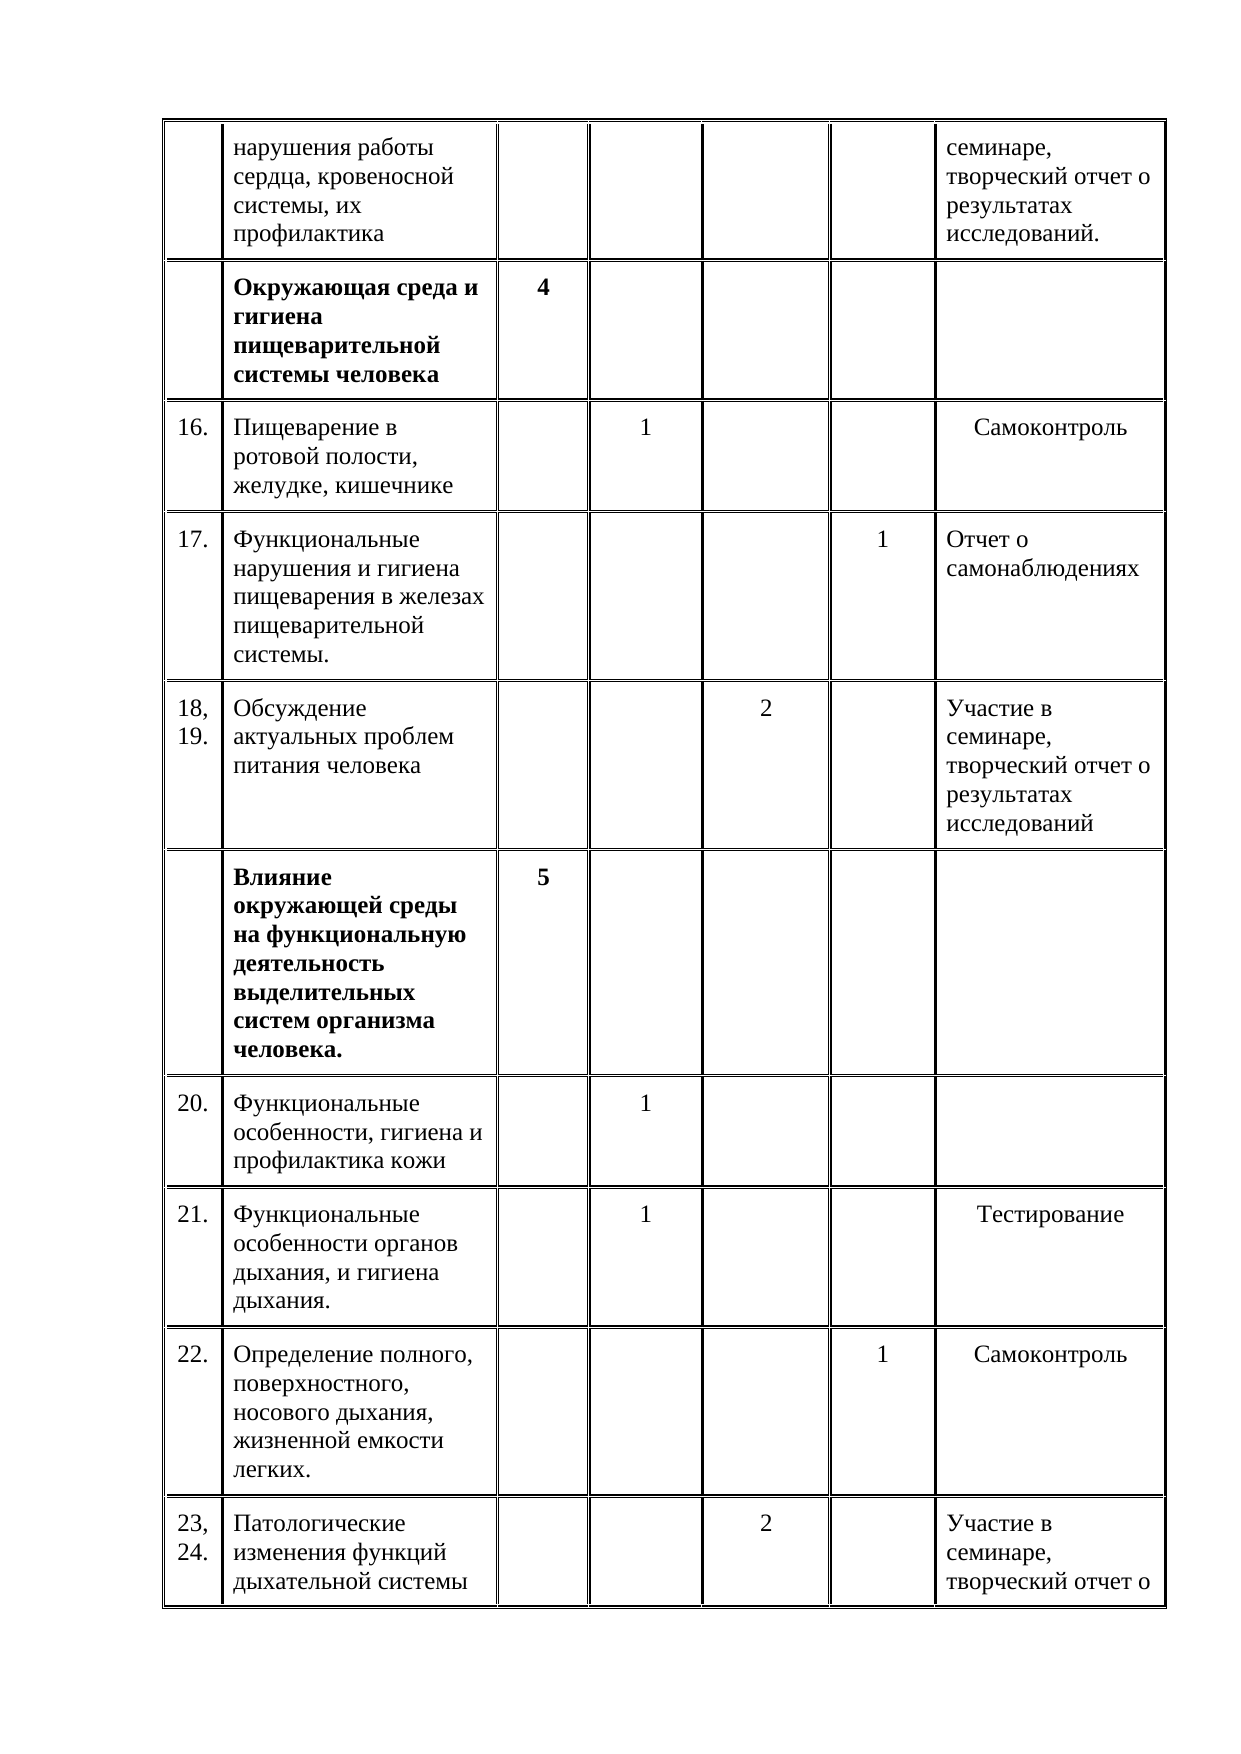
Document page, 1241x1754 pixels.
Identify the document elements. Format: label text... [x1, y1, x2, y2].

table_cell [704, 262, 828, 398]
table_cell Функциональные нарушения и гигиена пищеварения в железах пищеварительной системы. [224, 513, 496, 678]
table_cell [499, 682, 587, 847]
table_cell 23, 24. [165, 1494, 222, 1605]
table_cell Окружающая среда и гигиена пищеварительной системы человека [224, 262, 496, 398]
table_cell [589, 1498, 702, 1605]
table_cell [704, 402, 828, 510]
table_cell [832, 1077, 934, 1185]
table_cell 1 [832, 1329, 934, 1494]
table_cell [498, 1494, 589, 1605]
table_cell 1 [591, 1189, 701, 1325]
table_cell [499, 1189, 587, 1325]
table_cell [832, 262, 934, 398]
table_cell [589, 120, 702, 258]
table_cell [165, 848, 221, 1074]
table_cell [165, 258, 221, 398]
table_cell 2 [704, 682, 828, 847]
table_cell Определение полного, поверхностного, носового дыхания, жизненной емкости легких. [224, 1329, 496, 1494]
table_cell 4 [499, 262, 587, 398]
table_cell 15. [165, 122, 222, 258]
table_cell [591, 851, 701, 1074]
table_cell [935, 1074, 1166, 1185]
table_cell [499, 402, 587, 510]
table_cell [499, 513, 587, 678]
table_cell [935, 122, 1164, 258]
table_cell [591, 682, 701, 847]
table_cell 17. [163, 510, 222, 678]
table_cell 16. [165, 398, 221, 510]
table_cell [937, 848, 1165, 1074]
table_cell Тестирование [937, 1185, 1165, 1325]
table_cell [704, 1077, 828, 1185]
table_cell [832, 682, 934, 847]
table_cell [498, 120, 589, 258]
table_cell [222, 122, 498, 258]
table_cell [832, 851, 934, 1074]
table_cell [830, 120, 935, 258]
table_cell [591, 1329, 701, 1494]
table_cell [499, 1329, 587, 1494]
table_cell [830, 1498, 935, 1605]
table_cell 1 [591, 1077, 701, 1185]
table_cell 22. [165, 1325, 221, 1494]
table_cell Самоконтроль [937, 1325, 1165, 1494]
table_cell [704, 513, 828, 678]
table_cell 1 [702, 120, 830, 258]
table_cell Обсуждение актуальных проблем питания человека [224, 682, 496, 847]
table_cell Влияние окружающей среды на функциональную деятельность выделительных систем организма человека. [224, 851, 496, 1074]
table_cell 5 [499, 851, 587, 1074]
table_cell [499, 1077, 587, 1185]
table_cell 1 [832, 513, 934, 678]
table_cell [704, 851, 828, 1074]
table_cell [935, 1494, 1165, 1605]
table_cell [832, 1189, 934, 1325]
table_cell 21. [165, 1185, 221, 1325]
table_cell [704, 1329, 828, 1494]
table_cell [832, 402, 934, 510]
table_cell Отчет о самонаблюдениях [935, 510, 1166, 678]
table_cell Функциональные особенности, гигиена и профилактика кожи [224, 1077, 496, 1185]
table_cell [937, 258, 1165, 398]
table_cell [591, 513, 701, 678]
table_cell Пищеварение в ротовой полости, желудке, кишечнике [224, 402, 496, 510]
table_cell 20. [163, 1074, 222, 1185]
table_cell [704, 1189, 828, 1325]
table_cell Участие в семинаре, творческий отчет о результатах исследований [937, 679, 1165, 847]
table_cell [222, 1498, 498, 1605]
table_cell Самоконтроль [937, 398, 1165, 510]
table_cell [591, 262, 701, 398]
table_cell 1 [591, 402, 701, 510]
table_cell 2 [702, 1494, 830, 1605]
table_cell 18, 19. [165, 679, 221, 847]
table_cell Функциональные особенности органов дыхания, и гигиена дыхания. [224, 1189, 496, 1325]
